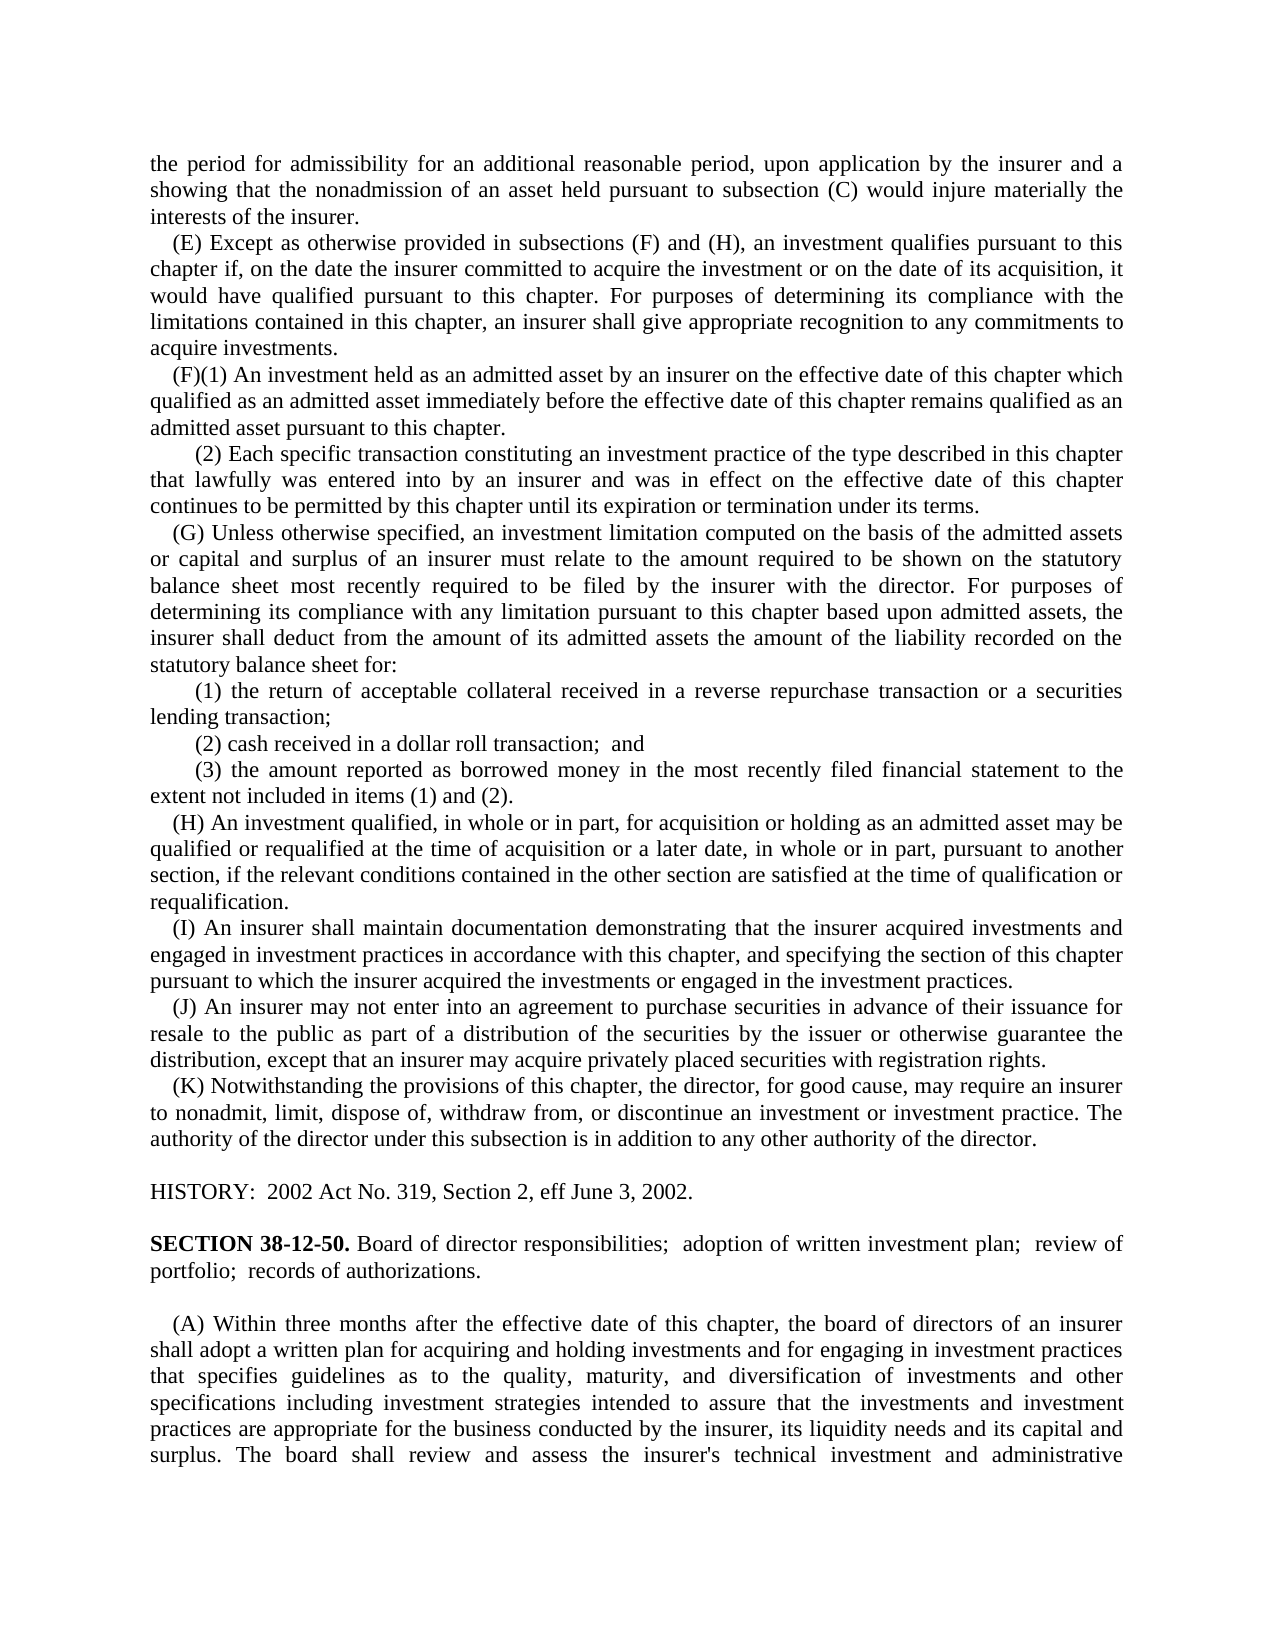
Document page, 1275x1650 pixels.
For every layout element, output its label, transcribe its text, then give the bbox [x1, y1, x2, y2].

text (1) the return of acceptable collateral received in a reverse repurchase transaction or a securities lending transaction; [150, 677, 1125, 730]
text (J) An insurer may not enter into an agreement to purchase securities in advance of their issuance for resale to the public as part of a distribution of the securities by the issuer or otherwise guarantee the distribution, except that an insurer may acquire privately placed securities with registration rights. [150, 993, 1125, 1072]
text (I) An insurer shall maintain documentation demonstrating that the insurer acquired investments and engaged in investment practices in accordance with this chapter, and specifying the section of this chapter pursuant to which the insurer acquired the investments or engaged in the investment practices. [150, 914, 1125, 993]
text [150, 150, 1125, 229]
text SECTION 38-12-50. Board of director responsibilities; adoption of written investment plan; review of portfolio; records of authorizations. [150, 1231, 1125, 1283]
text (2) Each specific transaction constituting an investment practice of the type described in this chapter that lawfully was entered into by an insurer and was in effect on the effective date of this chapter continues to be permitted by this chapter until its expiration or termination under its terms. [150, 440, 1125, 519]
text (F)(1) An investment held as an admitted asset by an insurer on the effective date of this chapter which qualified as an admitted asset immediately before the effective date of this chapter remains qualified as an admitted asset pursuant to this chapter. [150, 361, 1125, 440]
text (K) Notwithstanding the provisions of this chapter, the director, for good cause, may require an insurer to nonadmit, limit, dispose of, withdraw from, or discontinue an investment or investment practice. The authority of the director under this subsection is in addition to any other authority of the director. [150, 1072, 1125, 1151]
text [150, 1309, 1125, 1468]
text (3) the amount reported as borrowed money in the most recently filed financial statement to the extent not included in items (1) and (2). [150, 756, 1125, 809]
text (H) An investment qualified, in whole or in part, for acquisition or holding as an admitted asset may be qualified or requalified at the time of acquisition or a later date, in whole or in part, pursuant to another section, if the relevant conditions contained in the other section are satisfied at the time of qualification or requalification. [150, 809, 1125, 914]
text (2) cash received in a dollar roll transaction; and [150, 730, 1125, 756]
text (G) Unless otherwise specified, an investment limitation computed on the basis of the admitted assets or capital and surplus of an insurer must relate to the amount required to be shown on the statutory balance sheet most recently required to be filed by the insurer with the director. For purposes of determining its compliance with any limitation pursuant to this chapter based upon admitted assets, the insurer shall deduct from the amount of its admitted assets the amount of the liability recorded on the statutory balance sheet for: [150, 519, 1125, 677]
text (E) Except as otherwise provided in subsections (F) and (H), an investment qualifies pursuant to this chapter if, on the date the insurer committed to acquire the investment or on the date of its acquisition, it would have qualified pursuant to this chapter. For purposes of determining its compliance with the limitations contained in this chapter, an insurer shall give appropriate recognition to any commitments to acquire investments. [150, 229, 1125, 361]
text HISTORY: 2002 Act No. 319, Section 2, eff June 3, 2002. [150, 1178, 1125, 1204]
